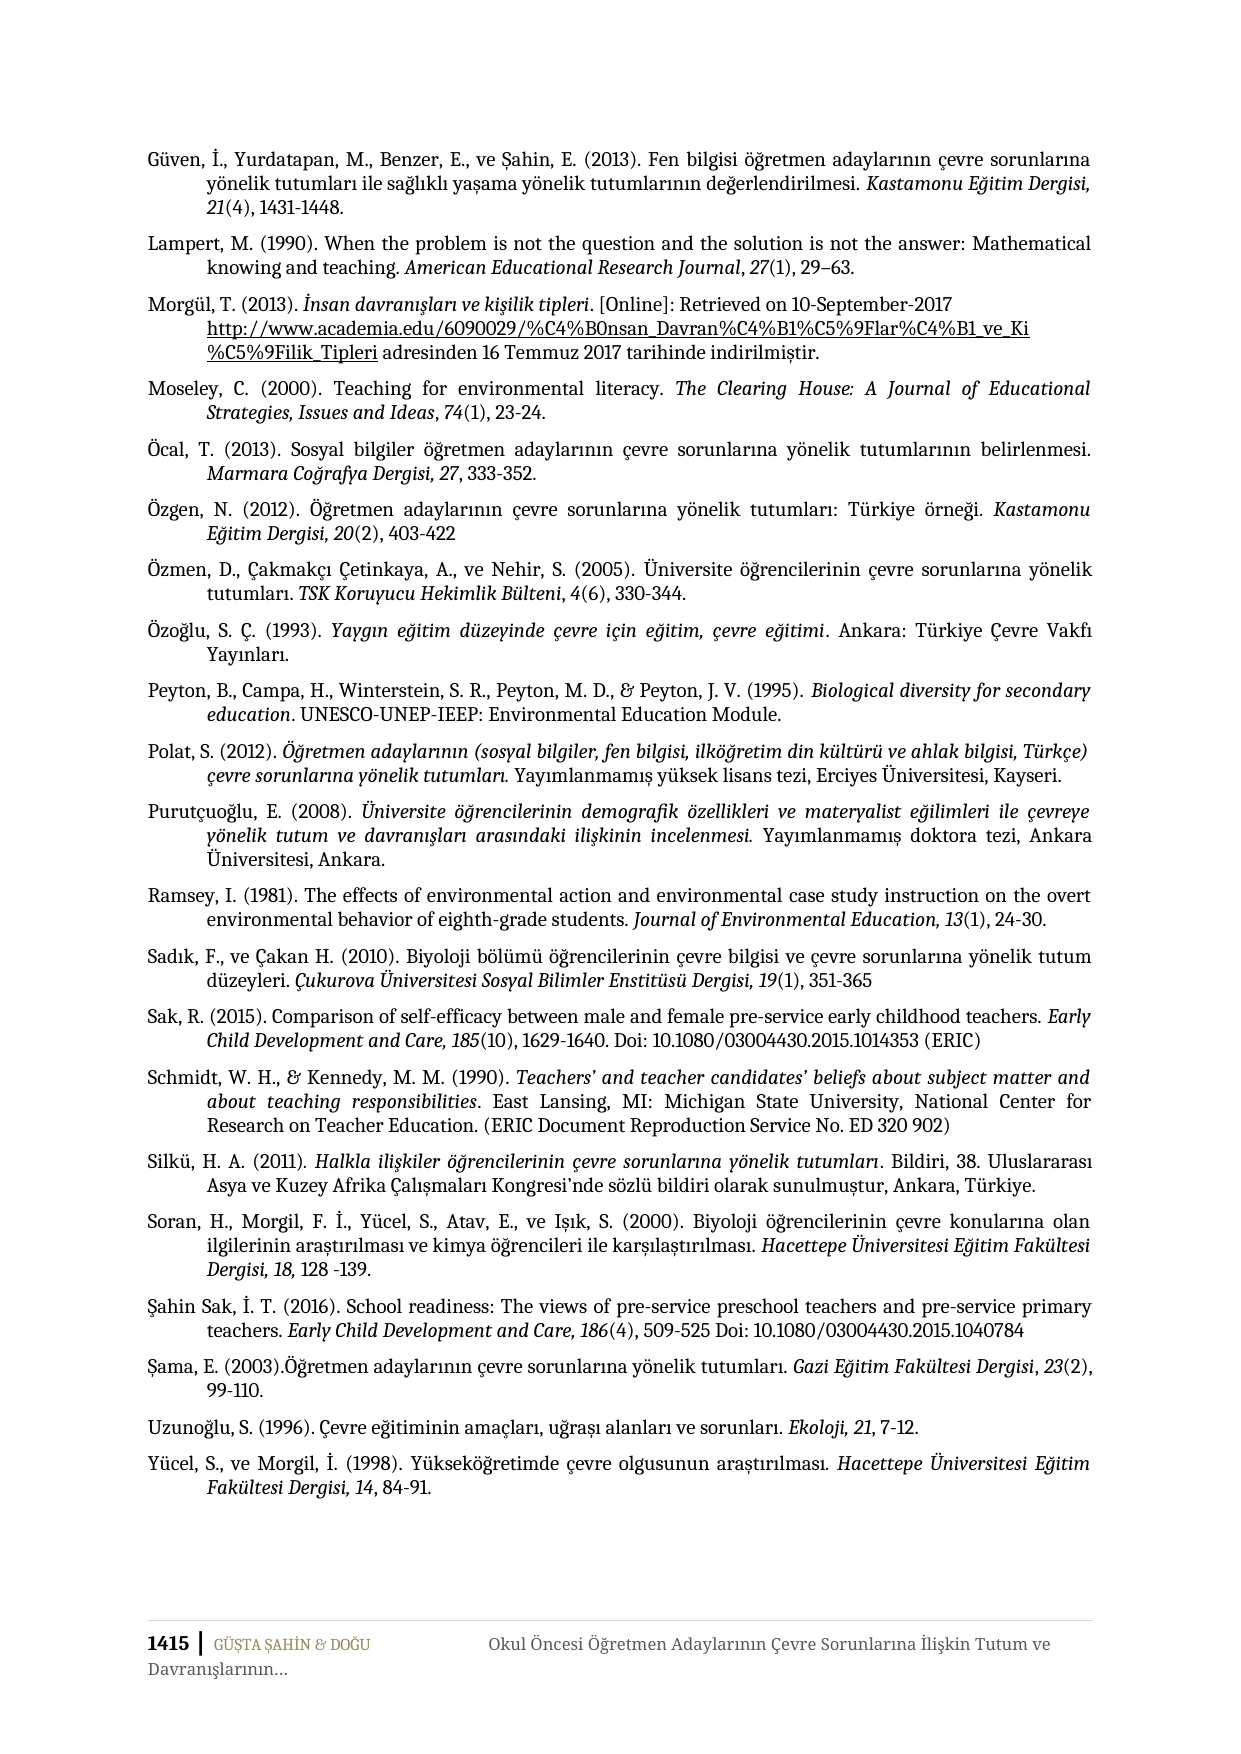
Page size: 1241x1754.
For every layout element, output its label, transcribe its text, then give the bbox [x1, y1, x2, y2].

text Sak, R. (2015). Comparison of self-efficacy between male and female pre-service early childhood teachers. Early Child Development and Care, 185(10), 1629-1640. Doi: 10.1080/03004430.2015.1014353 (ERIC) [148, 1005, 1093, 1053]
text Öcal, T. (2013). Sosyal bilgiler öğretmen adaylarının çevre sorunlarına yönelik tutumlarının belirlenmesi. Marmara Coğrafya Dergisi, 27, 333-352. [148, 437, 1093, 485]
text Özmen, D., Çakmakçı Çetinkaya, A., ve Nehir, S. (2005). Üniversite öğrencilerinin çevre sorunlarına yönelik tutumları. TSK Koruyucu Hekimlik Bülteni, 4(6), 330-344. [148, 558, 1093, 606]
text Moseley, C. (2000). Teaching for environmental literacy. The Clearing House: A Journal of Educational Strategies, Issues and Ideas, 74(1), 23-24. [148, 377, 1093, 425]
text Özoğlu, S. Ç. (1993). Yaygın eğitim düzeyinde çevre için eğitim, çevre eğitimi. Ankara: Türkiye Çevre Vakfı Yayınları. [148, 618, 1093, 666]
text Purutçuoğlu, E. (2008). Üniversite öğrencilerinin demografik özellikleri ve materyalist eğilimleri ile çevreye yönelik tutum ve davranışları arasındaki ilişkinin incelenmesi. Yayımlanmamış doktora tezi, Ankara Üniversitesi, Ankara. [148, 800, 1093, 872]
text Schmidt, W. H., & Kennedy, M. M. (1990). Teachers’ and teacher candidates’ beliefs about subject matter and about teaching responsibilities. East Lansing, MI: Michigan State University, National Center for Research on Teacher Education. (ERIC Document Reproduction Service No. ED 320 902) [148, 1065, 1093, 1137]
text Sadık, F., ve Çakan H. (2010). Biyoloji bölümü öğrencilerinin çevre bilgisi ve çevre sorunlarına yönelik tutum düzeyleri. Çukurova Üniversitesi Sosyal Bilimler Enstitüsü Dergisi, 19(1), 351-365 [148, 944, 1093, 992]
text Morgül, T. (2013). İnsan davranışları ve kişilik tipleri. [Online]: Retrieved on 10-September-2017 http://www.academia.edu/6090029/%C4%B0nsan_Davran%C4%B1%C5%9Flar%C4%B1_ve_Ki%C5%9Filik_Tipleri adresinden 16 Temmuz 2017 tarihinde indirilmiştir. [148, 292, 1093, 364]
text Lampert, M. (1990). When the problem is not the question and the solution is not the answer: Mathematical knowing and teaching. American Educational Research Journal, 27(1), 29–63. [148, 232, 1093, 280]
text Polat, S. (2012). Öğretmen adaylarının (sosyal bilgiler, fen bilgisi, ilköğretim din kültürü ve ahlak bilgisi, Türkçe) çevre sorunlarına yönelik tutumları. Yayımlanmamış yüksek lisans tezi, Erciyes Üniversitesi, Kayseri. [148, 739, 1093, 787]
text Soran, H., Morgil, F. İ., Yücel, S., Atav, E., ve Işık, S. (2000). Biyoloji öğrencilerinin çevre konularına olan ilgilerinin araştırılması ve kimya öğrencileri ile karşılaştırılması. Hacettepe Üniversitesi Eğitim Fakültesi Dergisi, 18, 128 -139. [148, 1210, 1093, 1282]
text Yücel, S., ve Morgil, İ. (1998). Yükseköğretimde çevre olgusunun araştırılması. Hacettepe Üniversitesi Eğitim Fakültesi Dergisi, 14, 84-91. [148, 1452, 1093, 1500]
text Ramsey, I. (1981). The effects of environmental action and environmental case study instruction on the overt environmental behavior of eighth-grade students. Journal of Environmental Education, 13(1), 24-30. [148, 884, 1093, 932]
text Güven, İ., Yurdatapan, M., Benzer, E., ve Şahin, E. (2013). Fen bilgisi öğretmen adaylarının çevre sorunlarına yönelik tutumları ile sağlıklı yaşama yönelik tutumlarının değerlendirilmesi. Kastamonu Eğitim Dergisi, 21(4), 1431-1448. [148, 148, 1093, 219]
text Özgen, N. (2012). Öğretmen adaylarının çevre sorunlarına yönelik tutumları: Türkiye örneği. Kastamonu Eğitim Dergisi, 20(2), 403-422 [148, 498, 1093, 546]
text Peyton, B., Campa, H., Winterstein, S. R., Peyton, M. D., & Peyton, J. V. (1995). Biological diversity for secondary education. UNESCO-UNEP-IEEP: Environmental Education Module. [148, 679, 1093, 727]
text Uzunoğlu, S. (1996). Çevre eğitiminin amaçları, uğraşı alanları ve sorunları. Ekoloji, 21, 7-12. [148, 1415, 1093, 1439]
text Silkü, H. A. (2011). Halkla ilişkiler öğrencilerinin çevre sorunlarına yönelik tutumları. Bildiri, 38. Uluslararası Asya ve Kuzey Afrika Çalışmaları Kongresi’nde sözlü bildiri olarak sunulmuştur, Ankara, Türkiye. [148, 1150, 1093, 1198]
text Şahin Sak, İ. T. (2016). School readiness: The views of pre-service preschool teachers and pre-service primary teachers. Early Child Development and Care, 186(4), 509-525 Doi: 10.1080/03004430.2015.1040784 [148, 1294, 1093, 1342]
text Şama, E. (2003).Öğretmen adaylarının çevre sorunlarına yönelik tutumları. Gazi Eğitim Fakültesi Dergisi, 23(2), 99-110. [148, 1355, 1093, 1403]
